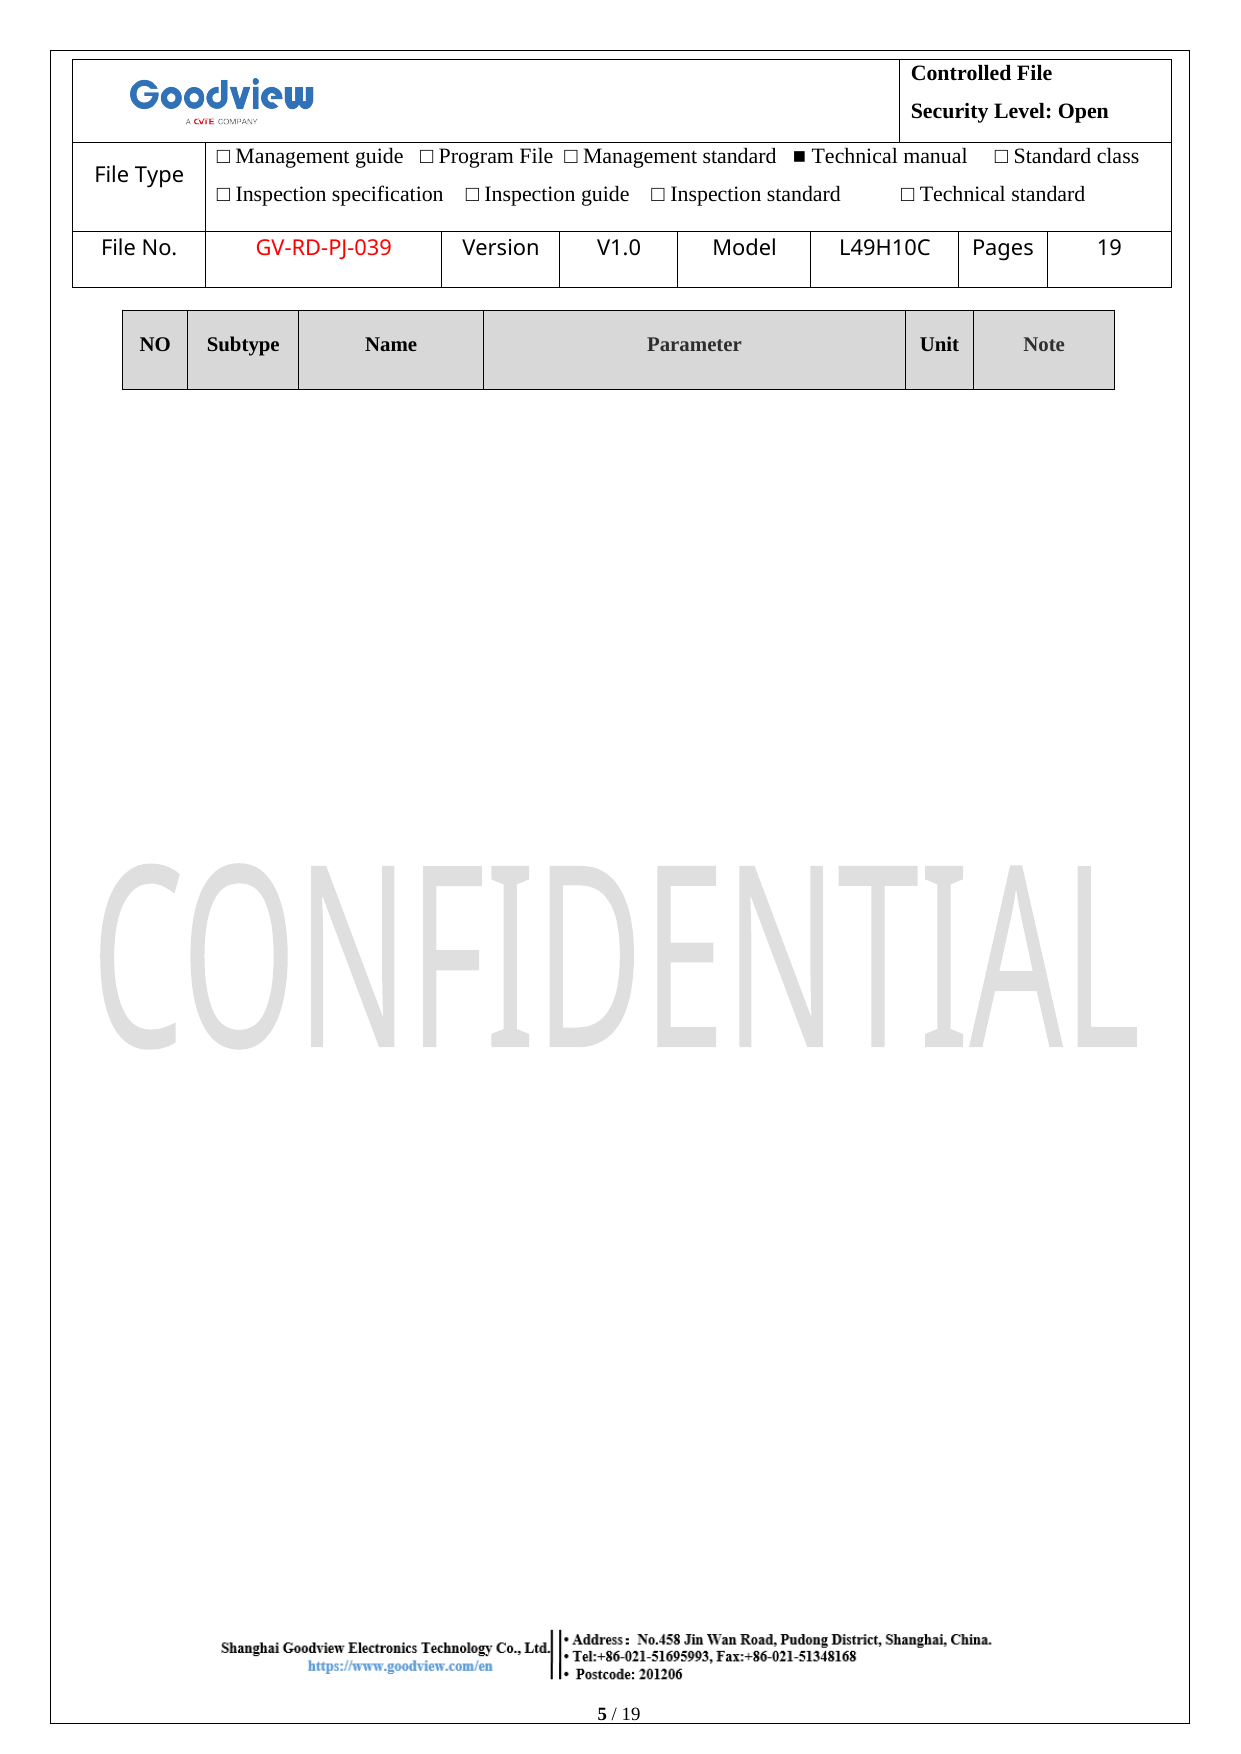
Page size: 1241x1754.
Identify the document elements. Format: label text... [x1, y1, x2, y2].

picture [87, 60, 354, 142]
table_header Note [974, 311, 1114, 389]
table_header Subtype [188, 311, 298, 389]
table_header NO [123, 311, 187, 389]
picture [191, 1612, 1047, 1694]
table_header Parameter [484, 311, 905, 389]
table_header Unit [906, 311, 973, 389]
table_header Name [299, 311, 483, 389]
